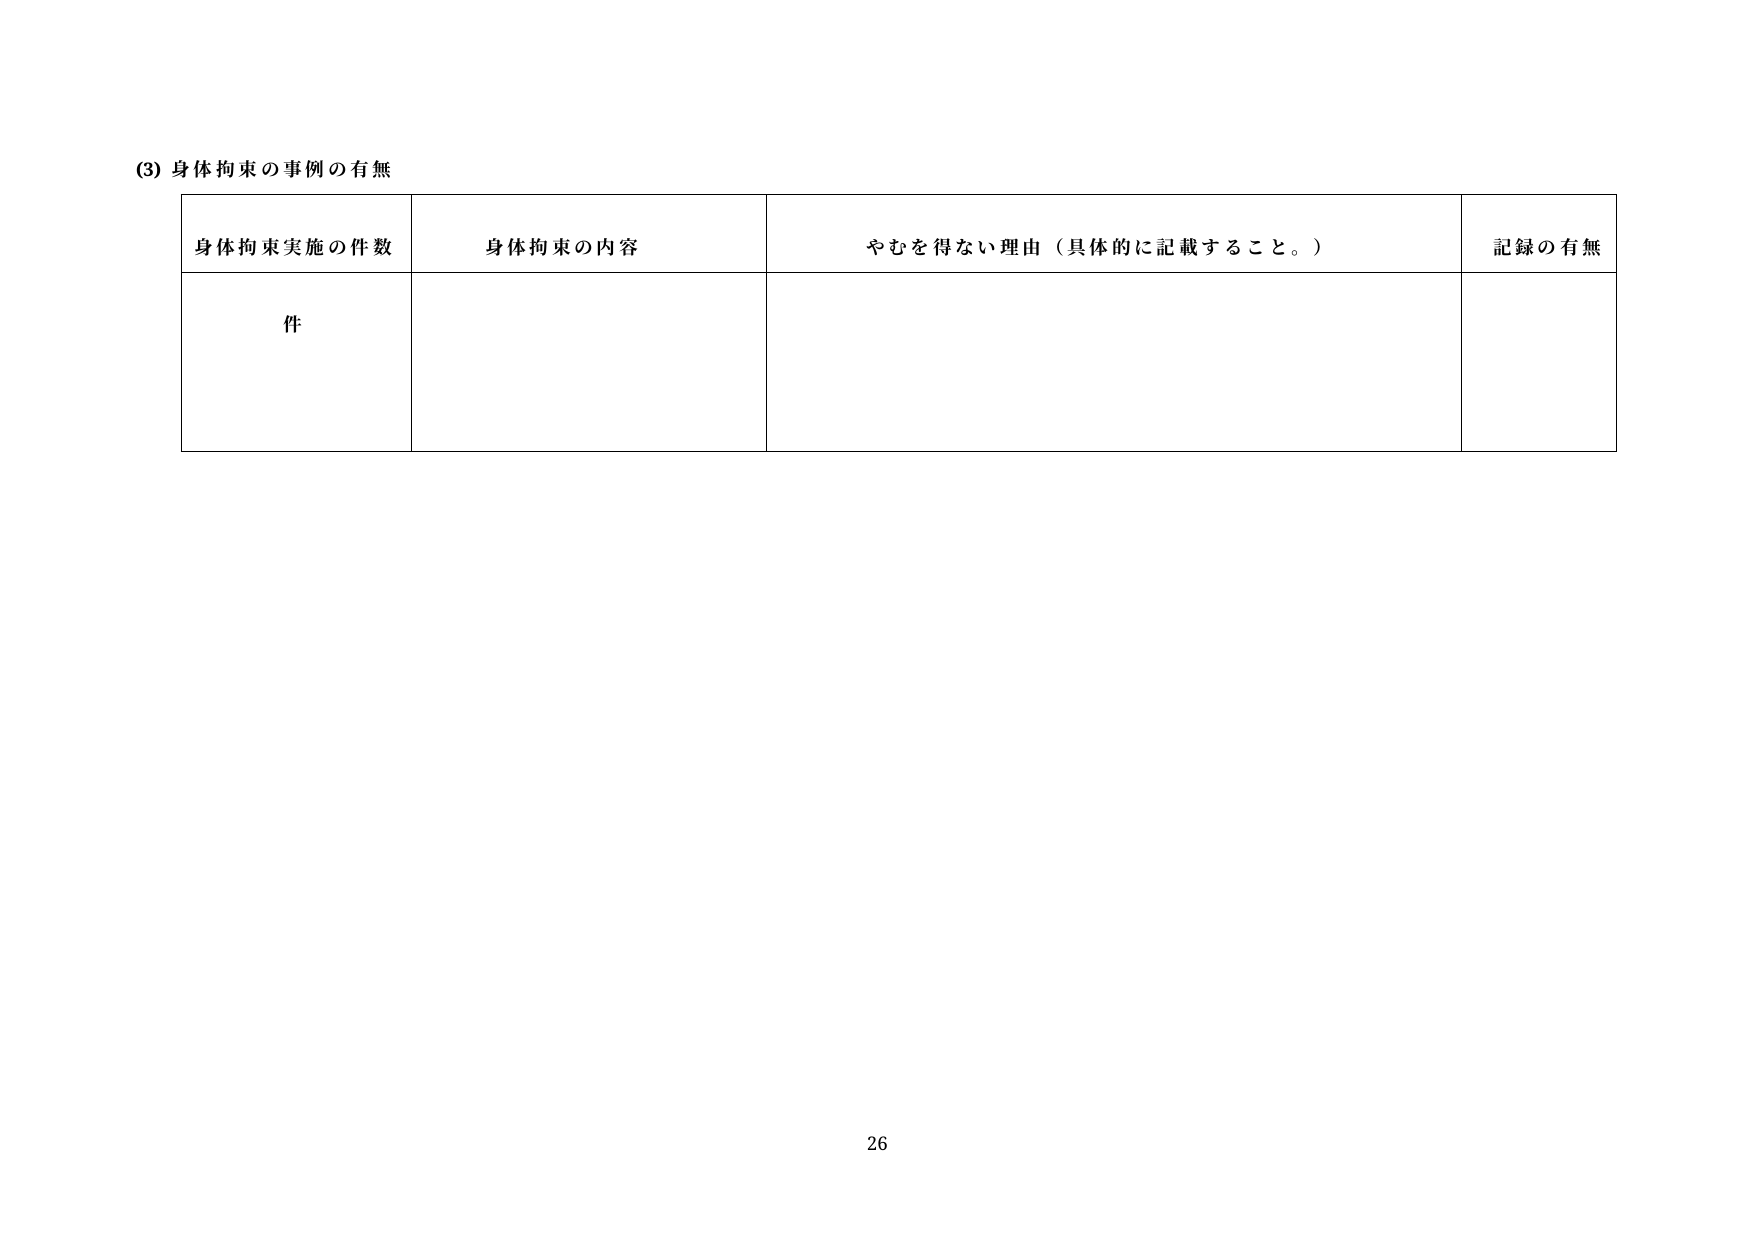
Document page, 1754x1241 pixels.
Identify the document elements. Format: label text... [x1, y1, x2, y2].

table_header やむを得ない理由（具体的に記載すること。） [767, 195, 1461, 272]
table_cell [1462, 273, 1616, 451]
table_header 身体拘束の内容 [412, 195, 766, 272]
table_header 身体拘束実施の件数 [182, 195, 411, 272]
text (3) 身体拘束の事例の有無 [127, 143, 1627, 194]
table_cell 件 [182, 273, 411, 451]
table_cell [767, 273, 1461, 451]
table_cell [412, 273, 766, 451]
table_header 記録の有無 [1462, 195, 1616, 272]
